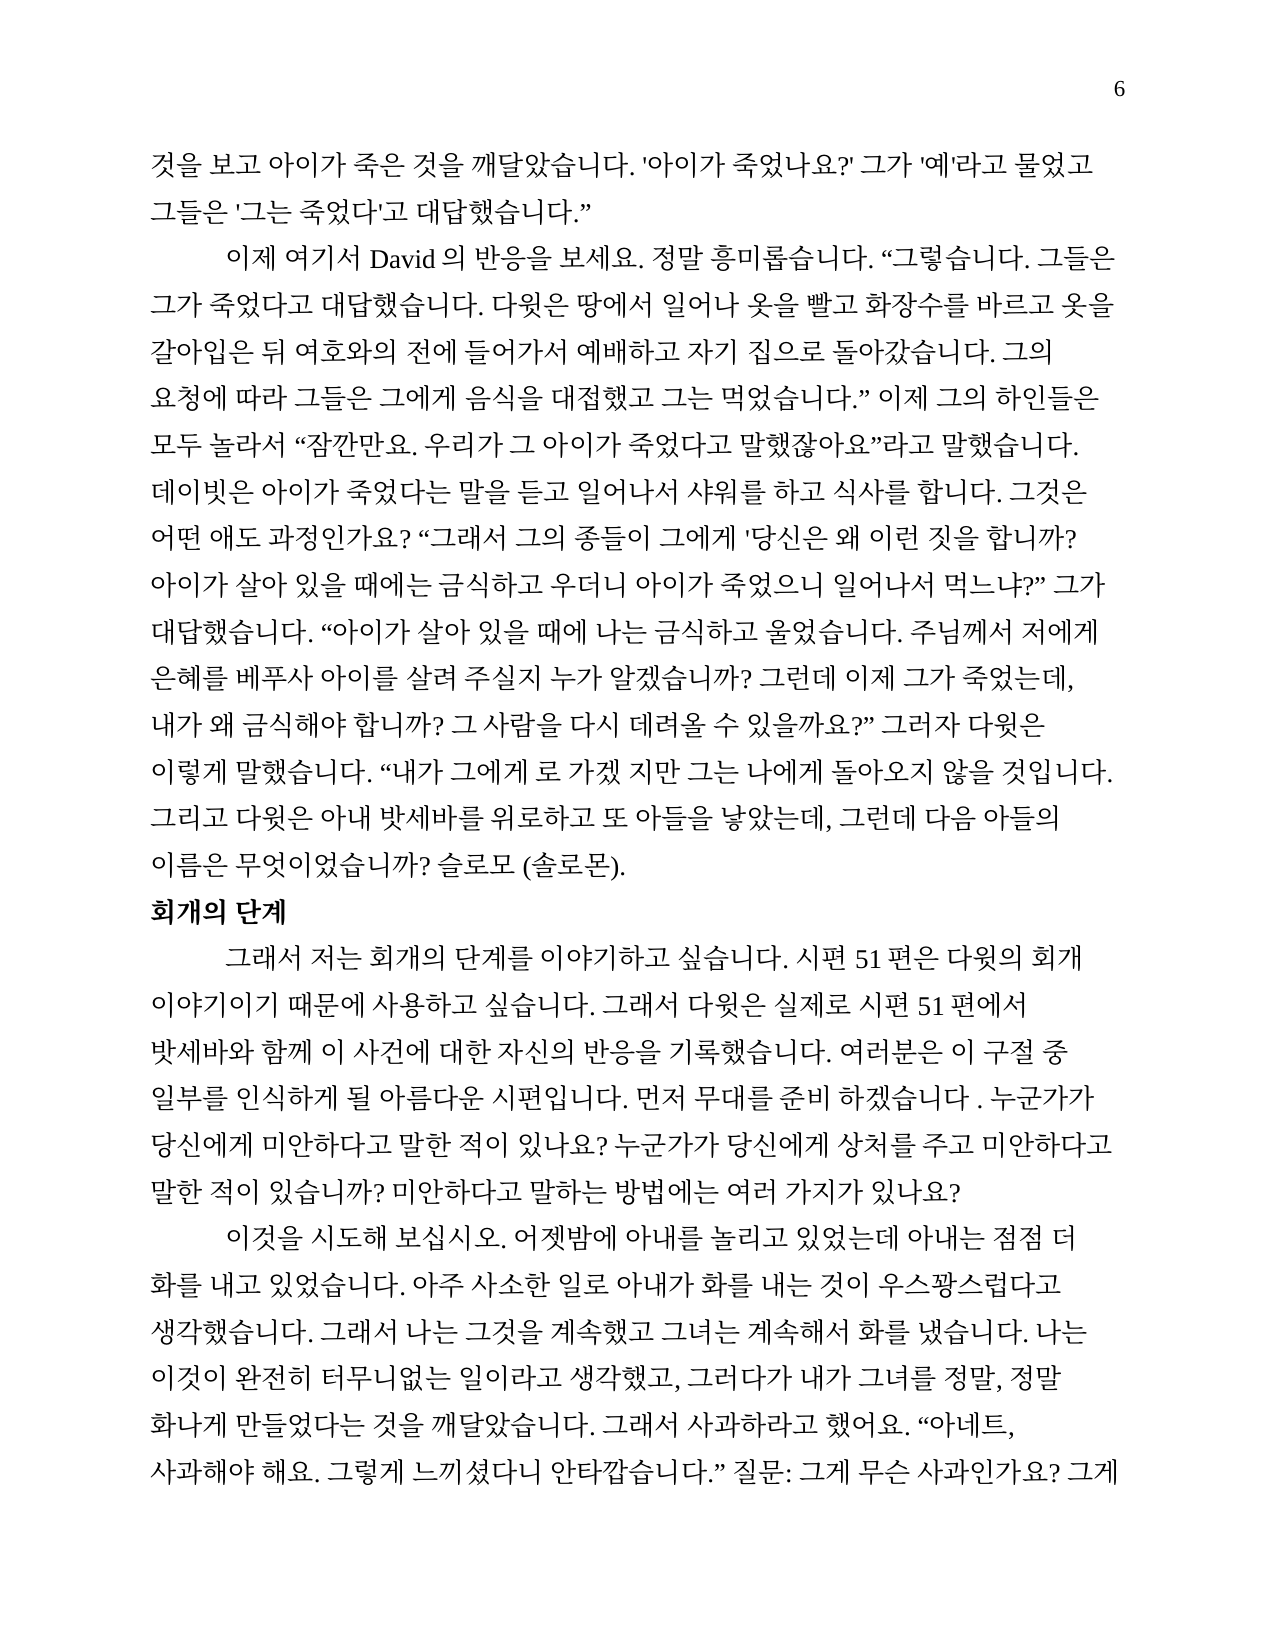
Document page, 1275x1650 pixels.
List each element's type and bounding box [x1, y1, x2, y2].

text [150, 150, 1125, 928]
text [150, 943, 1125, 1488]
